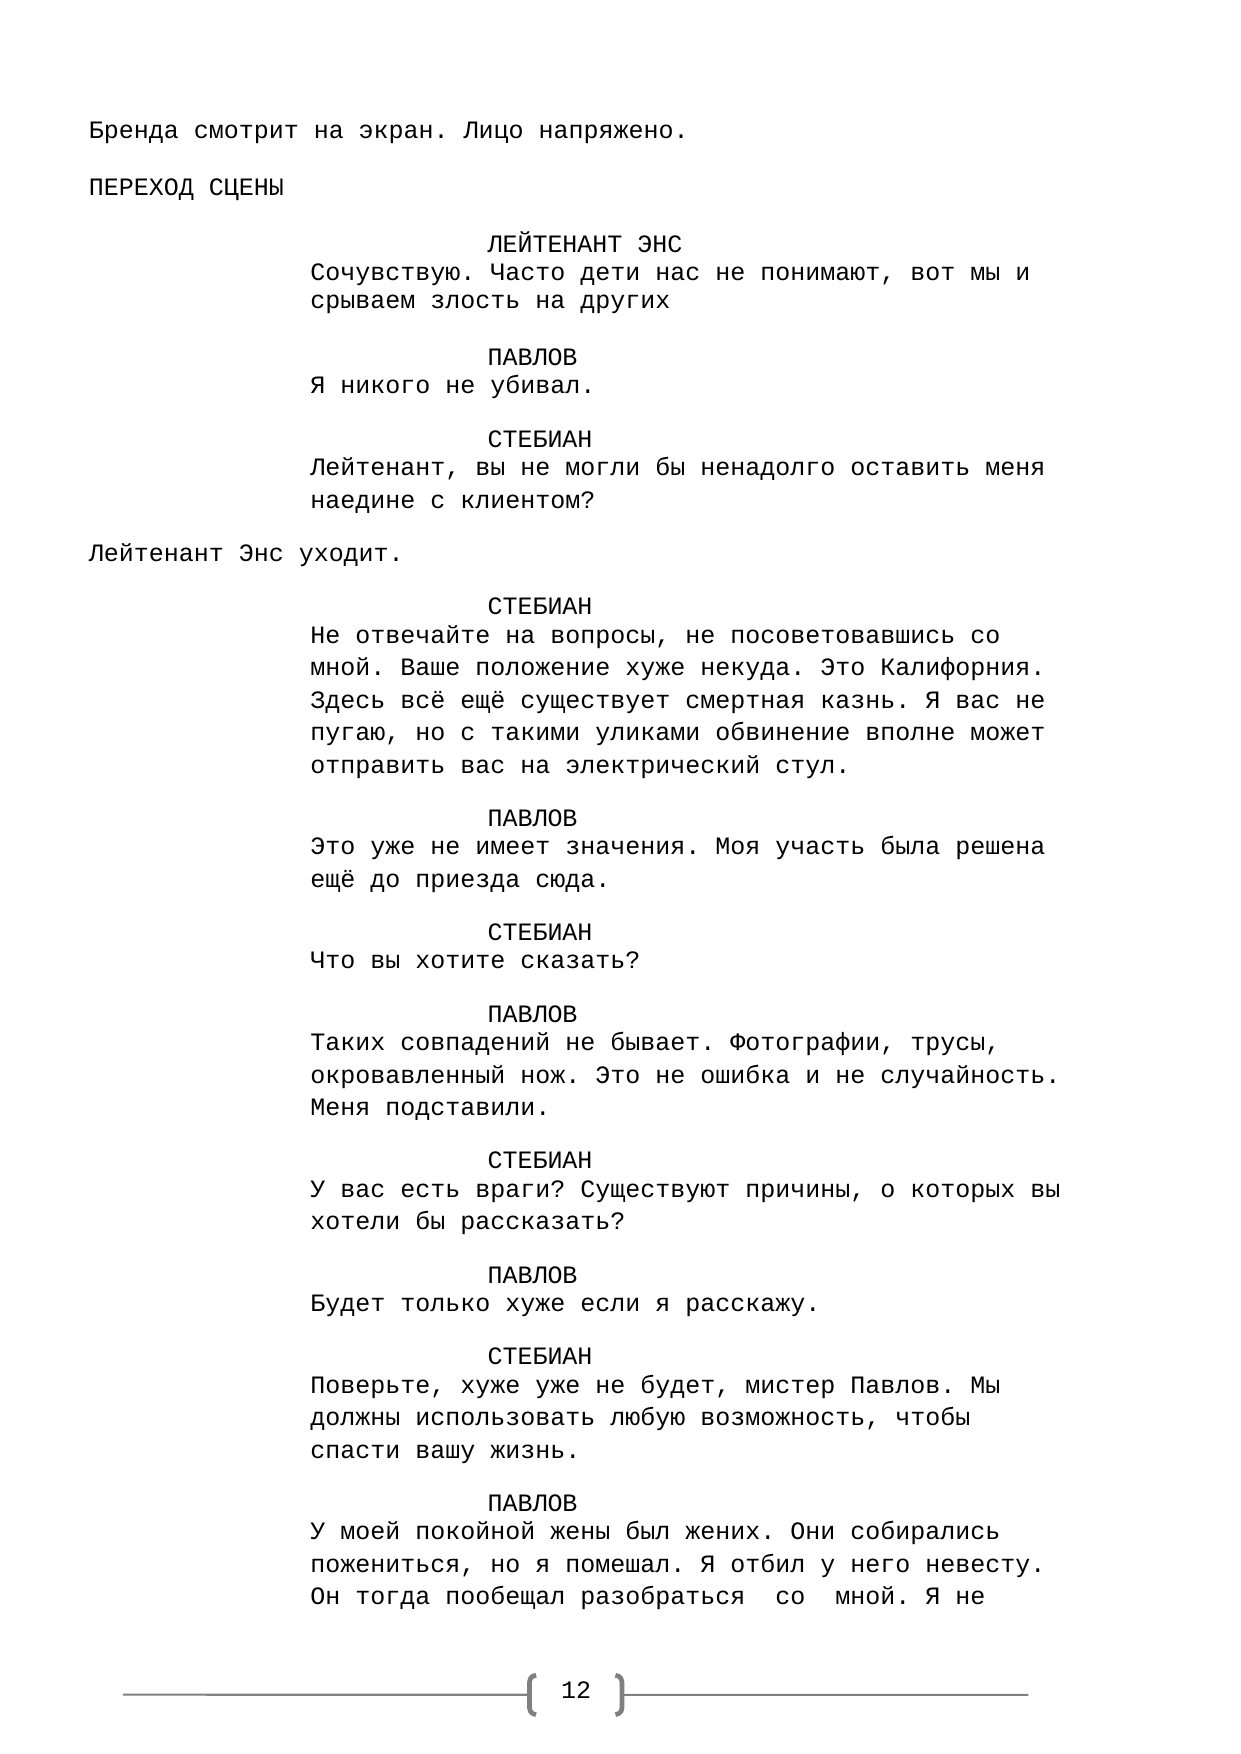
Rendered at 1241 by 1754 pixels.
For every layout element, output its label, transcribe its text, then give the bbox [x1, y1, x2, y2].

text Лейтенант, вы не могли бы ненадолго оставить меня наедине с клиентом? [310, 455, 1063, 516]
text Я никого не убивал. [310, 373, 1063, 401]
text ПАВЛОВ [487, 1001, 1063, 1030]
text Не отвечайте на вопросы, не посоветовавшись со мной. Ваше положение хуже некуда. Это Калифорния. Здесь всё ещё существует смертная казнь. Я вас не пугаю, но с такими уликами обвинение вполне может отправить вас на электрический стул. [310, 622, 1063, 781]
text ПАВЛОВ [487, 1262, 1063, 1291]
text ПАВЛОВ [487, 345, 1063, 373]
text СТЕБИАН [487, 1344, 1063, 1372]
text СТЕБИАН [487, 920, 1063, 948]
text Это уже не имеет значения. Моя участь была решена ещё до приезда сюда. [310, 834, 1063, 895]
text Будет только хуже если я расскажу. [310, 1291, 1063, 1319]
text Бренда смотрит на экран. Лицо напряжено. [88, 118, 1063, 146]
text СТЕБИАН [487, 594, 1063, 622]
text СТЕБИАН [487, 1148, 1063, 1176]
text Сочувствую. Часто дети нас не понимают, вот мы и срываем злость на других [310, 260, 1063, 316]
text У вас есть враги? Существуют причины, о которых вы хотели бы рассказать? [310, 1176, 1063, 1237]
text ПАВЛОВ [487, 1491, 1063, 1519]
text Что вы хотите сказать? [310, 948, 1063, 976]
text ПЕРЕХОД СЦЕНЫ [88, 175, 1063, 231]
text Лейтенант Энс уходит. [88, 541, 1063, 569]
text ПАВЛОВ [487, 806, 1063, 834]
text Таких совпадений не бывает. Фотографии, трусы, окровавленный нож. Это не ошибка и не случайность. Меня подставили. [310, 1030, 1063, 1123]
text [310, 1519, 1063, 1612]
text ЛЕЙТЕНАНТ ЭНС [487, 231, 1063, 260]
text Поверьте, хуже уже не будет, мистер Павлов. Мы должны использовать любую возможность, чтобы спасти вашу жизнь. [310, 1372, 1063, 1466]
text СТЕБИАН [487, 426, 1063, 455]
